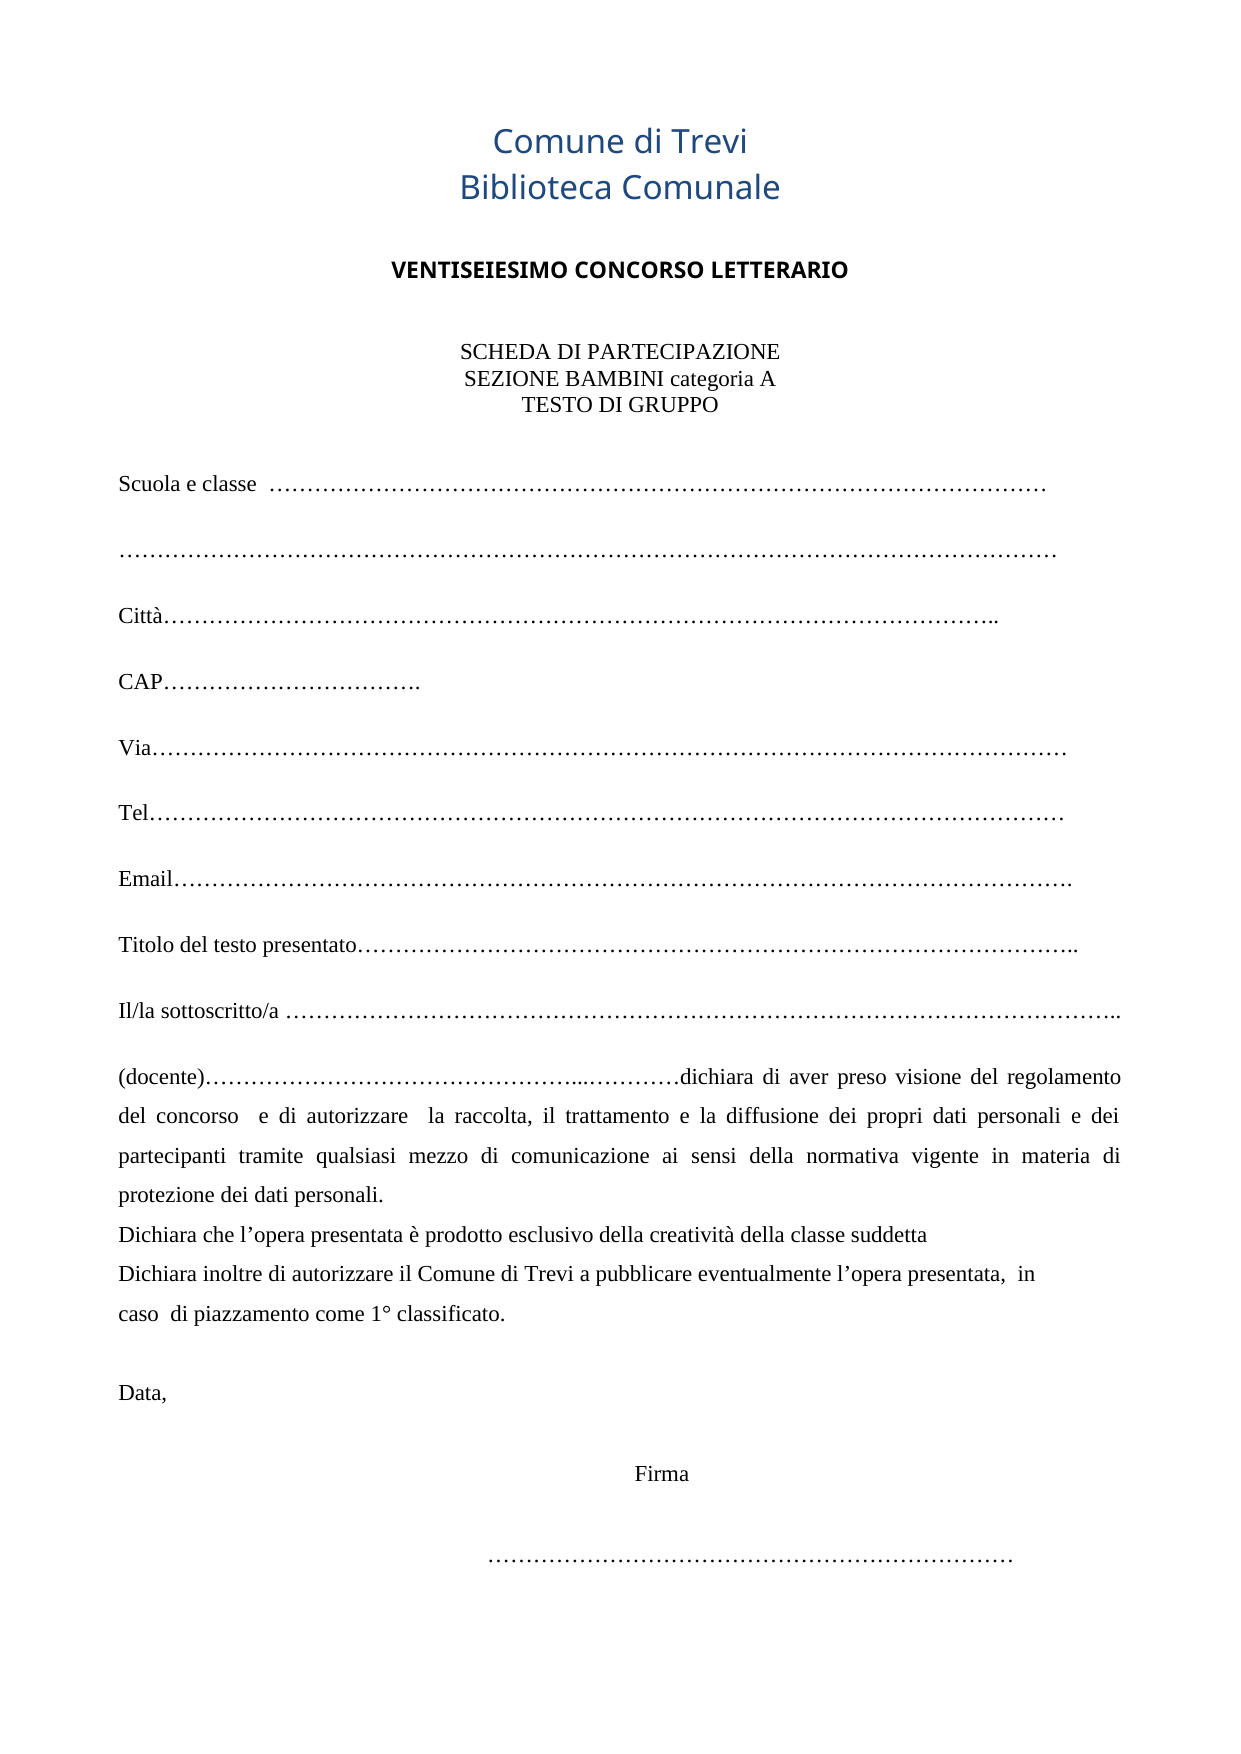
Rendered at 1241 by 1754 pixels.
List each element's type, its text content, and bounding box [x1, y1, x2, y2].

text …………………………………………………………… [118, 1541, 1122, 1568]
text Data, [118, 1378, 1122, 1405]
text CAP……………………………. [118, 668, 1122, 694]
text Via………………………………………………………………………………………………………… [118, 733, 1122, 760]
text Scuola e classe ………………………………………………………………………………………… [118, 470, 1122, 497]
text Il/la sottoscritto/a ……………………………………………………………………………………………….. [118, 997, 1122, 1023]
text (docente)…………………………………………...…………dichiara di aver preso visione del regolamento del concorso e di autorizzare la raccolta, il trattamento e la diffusione dei propri dati personali e dei partecipanti tramite qualsiasi mezzo di comunicazione ai sensi della normativa vigente in materia di protezione dei dati personali. [118, 1063, 1122, 1207]
text SEZIONE BAMBINI categoria A [118, 365, 1122, 391]
text VENTISEIESIMO CONCORSO LETTERARIO [118, 254, 1122, 286]
text Comune di Trevi [118, 118, 1122, 164]
text Email………………………………………………………………………………………………………. [118, 865, 1122, 892]
text Dichiara che l’opera presentata è prodotto esclusivo della creatività della classe suddetta [118, 1221, 1122, 1247]
text SCHEDA DI PARTECIPAZIONE [118, 338, 1122, 365]
text caso di piazzamento come 1° classificato. [118, 1299, 1122, 1326]
text Tel………………………………………………………………………………………………………… [118, 799, 1122, 826]
text Biblioteca Comunale [118, 164, 1122, 209]
text …………………………………………………………………………………………………………… [118, 536, 1122, 562]
text Firma [118, 1418, 1122, 1486]
text TESTO DI GRUPPO [118, 391, 1122, 417]
text Città……………………………………………………………………………………………….. [118, 602, 1122, 628]
text Dichiara inoltre di autorizzare il Comune di Trevi a pubblicare eventualmente l’opera presentata, in [118, 1260, 1122, 1286]
text Titolo del testo presentato………………………………………………………………………………….. [118, 931, 1122, 957]
